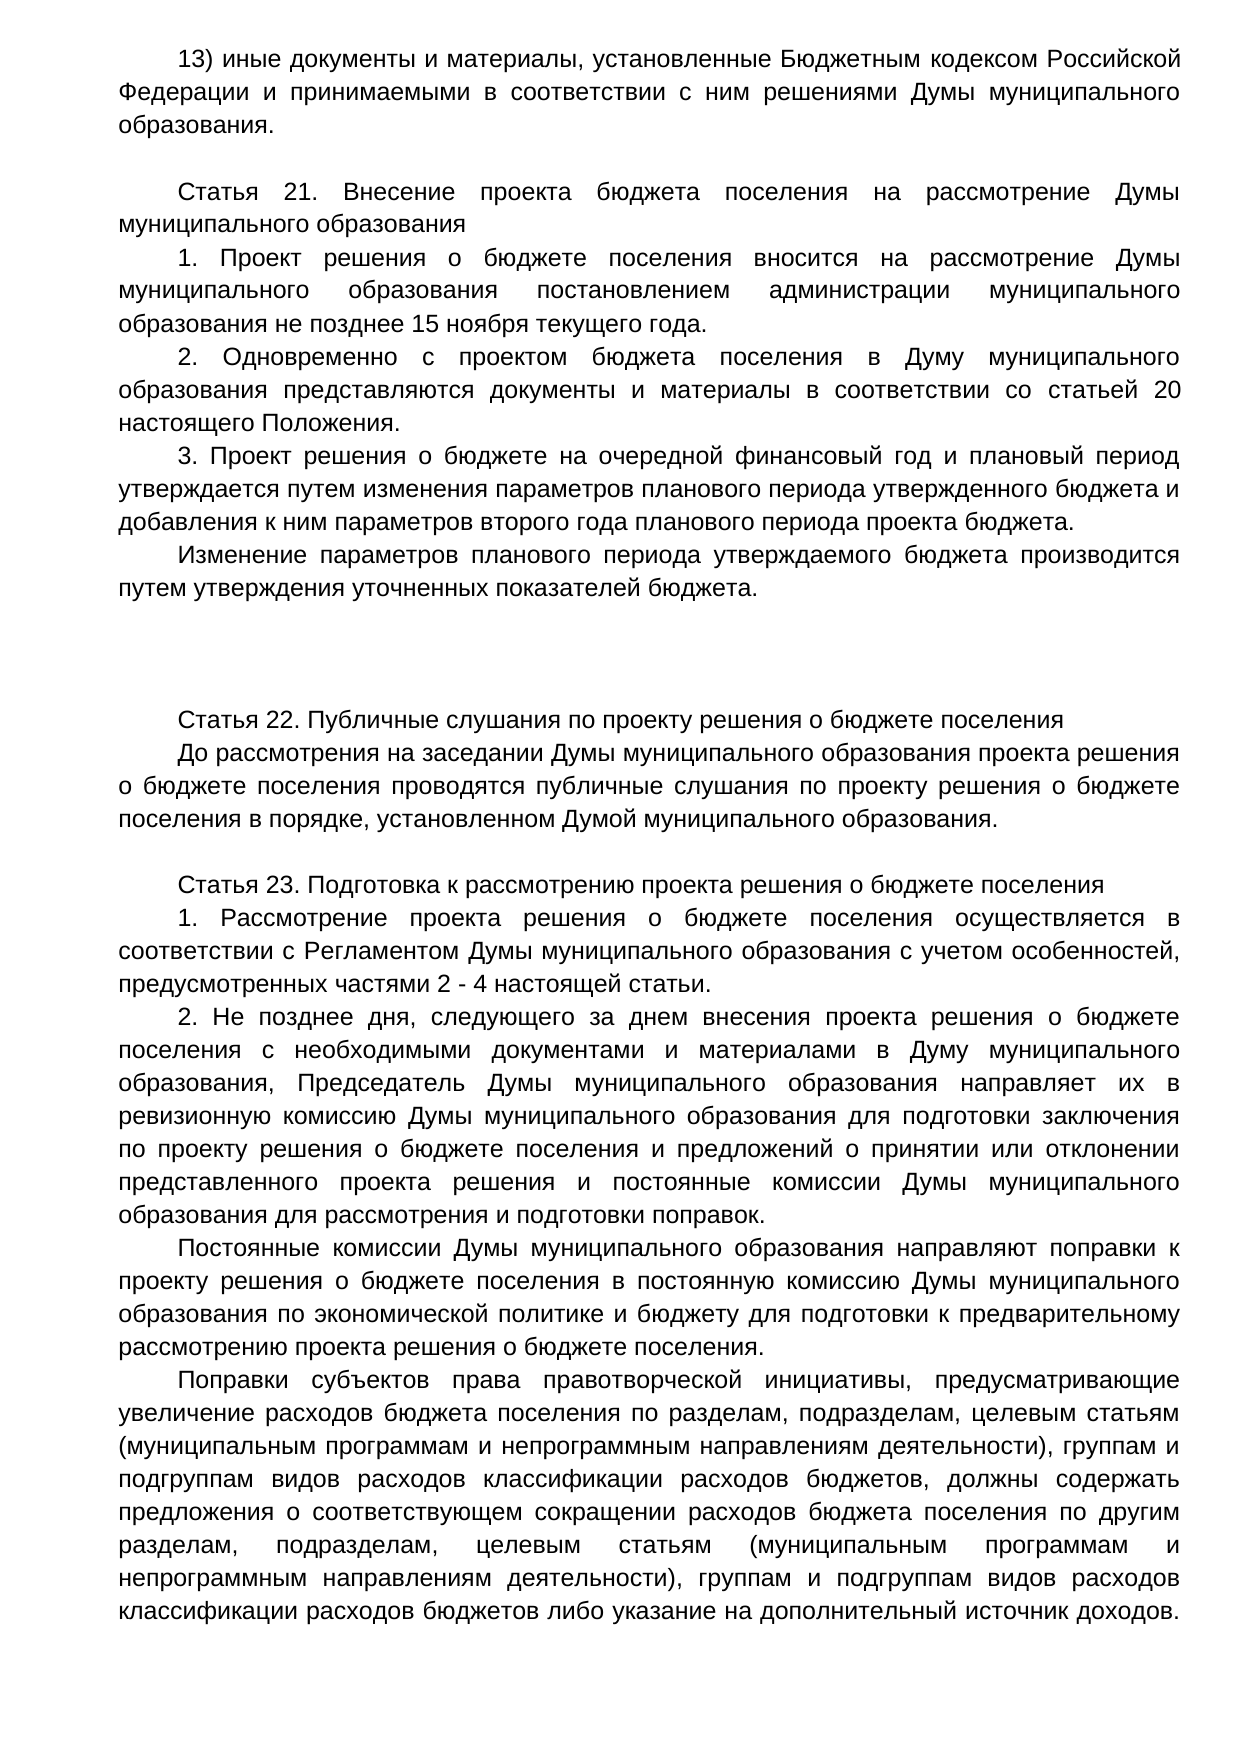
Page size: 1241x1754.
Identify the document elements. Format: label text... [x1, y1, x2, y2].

text 1. Проект решения о бюджете поселения вносится на рассмотрение Думы муниципального образования постановлением администрации муниципального образования не позднее 15 ноября текущего года. [118, 242, 1181, 337]
text Изменение параметров планового периода утверждаемого бюджета производится путем утверждения уточненных показателей бюджета. [118, 540, 1181, 601]
text 3. Проект решения о бюджете на очередной финансовый год и плановый период утверждается путем изменения параметров планового периода утвержденного бюджета и добавления к ним параметров второго года планового периода проекта бюджета. [118, 441, 1181, 535]
text Статья 21. Внесение проекта бюджета поселения на рассмотрение Думы муниципального образования [118, 176, 1181, 238]
text 1. Рассмотрение проекта решения о бюджете поселения осуществляется в соответствии с Регламентом Думы муниципального образования с учетом особенностей, предусмотренных частями 2 - 4 настоящей статьи. [118, 903, 1181, 998]
text До рассмотрения на заседании Думы муниципального образования проекта решения о бюджете поселения проводятся публичные слушания по проекту решения о бюджете поселения в порядке, установленном Думой муниципального образования. [118, 738, 1181, 833]
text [118, 1365, 1181, 1625]
text 13) иные документы и материалы, установленные Бюджетным кодексом Российской Федерации и принимаемыми в соответствии с ним решениями Думы муниципального образования. [118, 44, 1181, 139]
text 2. Не позднее дня, следующего за днем внесения проекта решения о бюджете поселения с необходимыми документами и материалами в Думу муниципального образования, Председатель Думы муниципального образования направляет их в ревизионную комиссию Думы муниципального образования для подготовки заключения по проекту решения о бюджете поселения и предложений о принятии или отклонении представленного проекта решения и постоянные комиссии Думы муниципального образования для рассмотрения и подготовки поправок. [118, 1002, 1181, 1229]
text Постоянные комиссии Думы муниципального образования направляют поправки к проекту решения о бюджете поселения в постоянную комиссию Думы муниципального образования по экономической политике и бюджету для подготовки к предварительному рассмотрению проекта решения о бюджете поселения. [118, 1233, 1181, 1361]
text Статья 22. Публичные слушания по проекту решения о бюджете поселения [118, 705, 1181, 733]
text Статья 23. Подготовка к рассмотрению проекта решения о бюджете поселения [118, 870, 1181, 899]
text 2. Одновременно с проектом бюджета поселения в Думу муниципального образования представляются документы и материалы в соответствии со статьей 20 настоящего Положения. [118, 342, 1181, 436]
